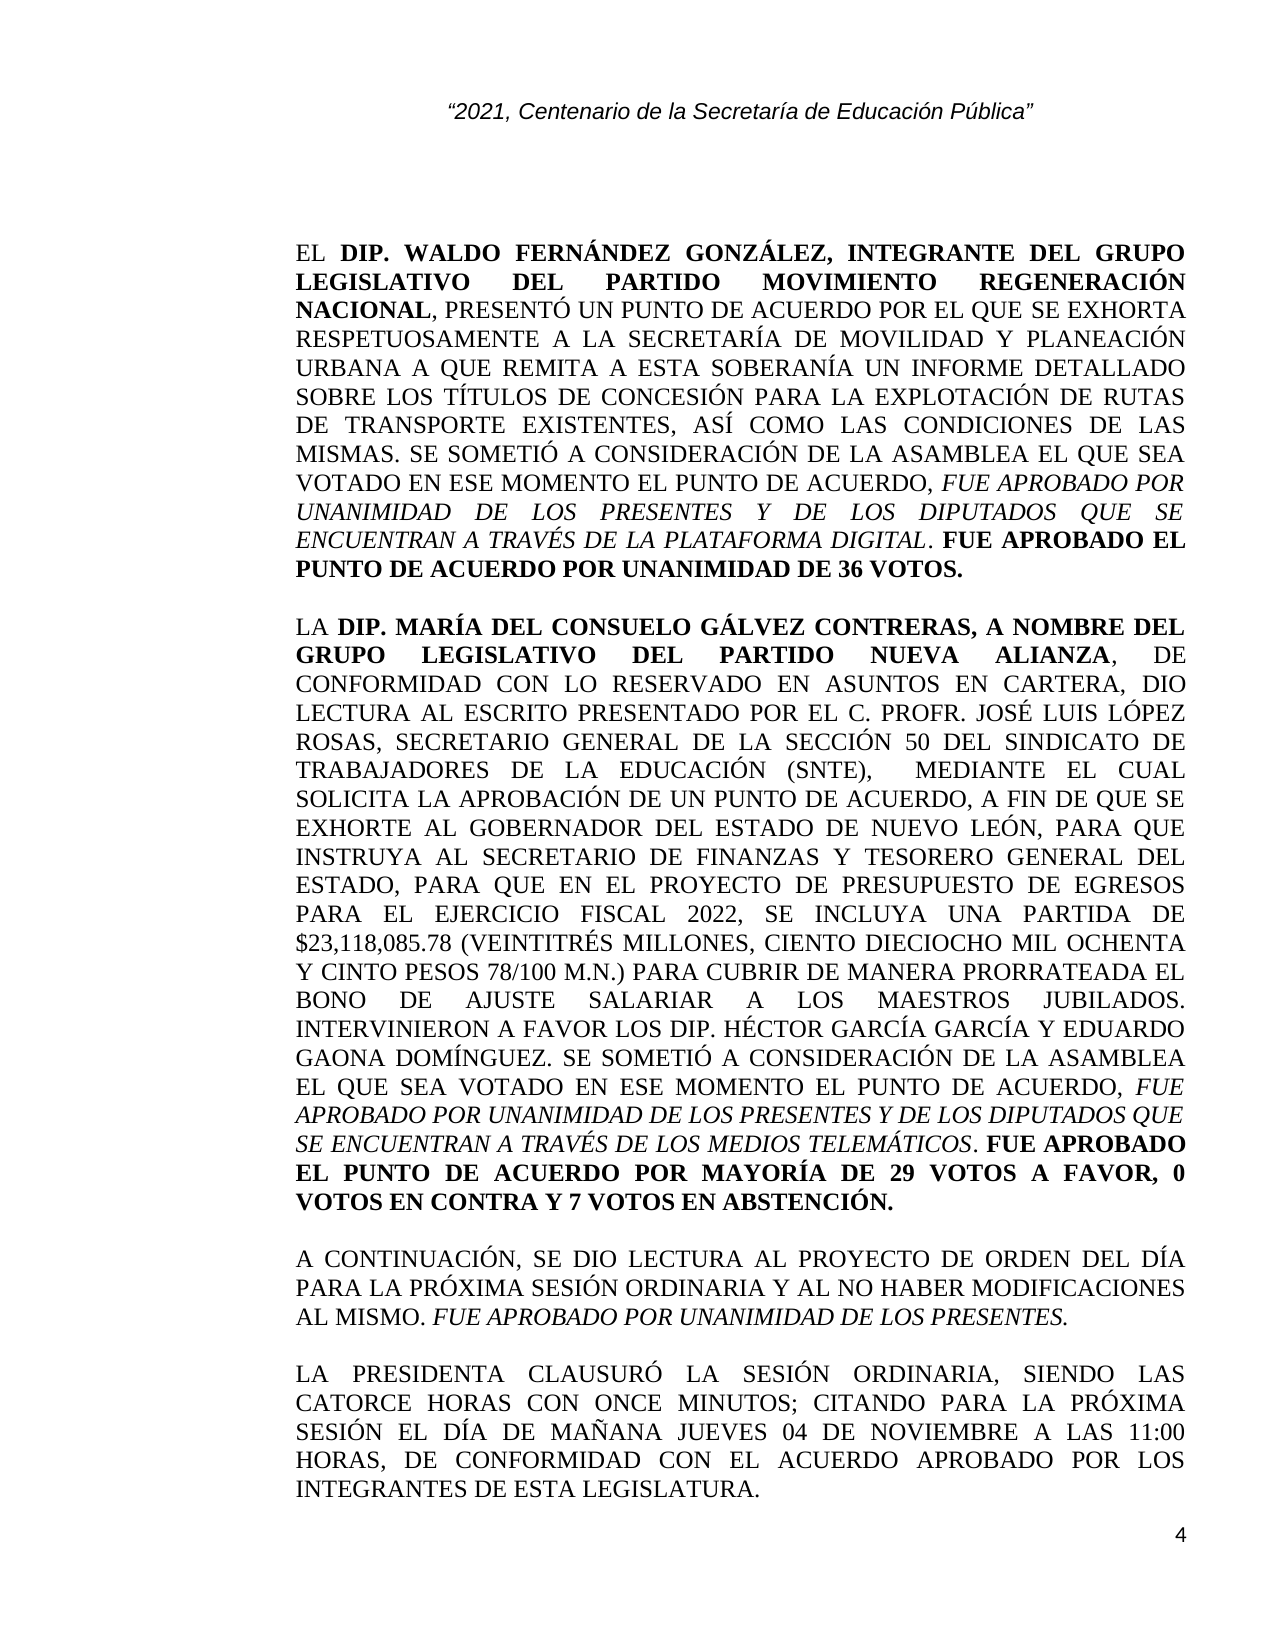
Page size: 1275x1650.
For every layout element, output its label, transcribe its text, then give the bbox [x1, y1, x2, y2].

text LA PRESIDENTA CLAUSURÓ LA SESIÓN ORDINARIA, SIENDO LAS CATORCE HORAS CON ONCE MINUTOS; CITANDO PARA LA PRÓXIMA SESIÓN EL DÍA DE MAÑANA JUEVES 04 DE NOVIEMBRE A LAS 11:00 HORAS, DE CONFORMIDAD CON EL ACUERDO APROBADO POR LOS INTEGRANTES DE ESTA LEGISLATURA. [295, 1359, 1186, 1503]
text EL DIP. WALDO FERNÁNDEZ GONZÁLEZ, INTEGRANTE DEL GRUPO LEGISLATIVO DEL PARTIDO MOVIMIENTO REGENERACIÓN NACIONAL, PRESENTÓ UN PUNTO DE ACUERDO POR EL QUE SE EXHORTA RESPETUOSAMENTE A LA SECRETARÍA DE MOVILIDAD Y PLANEACIÓN URBANA A QUE REMITA A ESTA SOBERANÍA UN INFORME DETALLADO SOBRE LOS TÍTULOS DE CONCESIÓN PARA LA EXPLOTACIÓN DE RUTAS DE TRANSPORTE EXISTENTES, ASÍ COMO LAS CONDICIONES DE LAS MISMAS. SE SOMETIÓ A CONSIDERACIÓN DE LA ASAMBLEA EL QUE SEA VOTADO EN ESE MOMENTO EL PUNTO DE ACUERDO, FUE APROBADO POR UNANIMIDAD DE LOS PRESENTES Y DE LOS DIPUTADOS QUE SE ENCUENTRAN A TRAVÉS DE LA PLATAFORMA DIGITAL. FUE APROBADO EL PUNTO DE ACUERDO POR UNANIMIDAD DE 36 VOTOS. [295, 238, 1186, 583]
text A CONTINUACIÓN, SE DIO LECTURA AL PROYECTO DE ORDEN DEL DÍA PARA LA PRÓXIMA SESIÓN ORDINARIA Y AL NO HABER MODIFICACIONES AL MISMO. FUE APROBADO POR UNANIMIDAD DE LOS PRESENTES. [295, 1244, 1186, 1330]
text LA DIP. MARÍA DEL CONSUELO GÁLVEZ CONTRERAS, A NOMBRE DEL GRUPO LEGISLATIVO DEL PARTIDO NUEVA ALIANZA, DE CONFORMIDAD CON LO RESERVADO EN ASUNTOS EN CARTERA, DIO LECTURA AL ESCRITO PRESENTADO POR EL C. PROFR. JOSÉ LUIS LÓPEZ ROSAS, SECRETARIO GENERAL DE LA SECCIÓN 50 DEL SINDICATO DE TRABAJADORES DE LA EDUCACIÓN (SNTE), MEDIANTE EL CUAL SOLICITA LA APROBACIÓN DE UN PUNTO DE ACUERDO, A FIN DE QUE SE EXHORTE AL GOBERNADOR DEL ESTADO DE NUEVO LEÓN, PARA QUE INSTRUYA AL SECRETARIO DE FINANZAS Y TESORERO GENERAL DEL ESTADO, PARA QUE EN EL PROYECTO DE PRESUPUESTO DE EGRESOS PARA EL EJERCICIO FISCAL 2022, SE INCLUYA UNA PARTIDA DE $23,118,085.78 (VEINTITRÉS MILLONES, CIENTO DIECIOCHO MIL OCHENTA Y CINTO PESOS 78/100 M.N.) PARA CUBRIR DE MANERA PRORRATEADA EL BONO DE AJUSTE SALARIAR A LOS MAESTROS JUBILADOS. INTERVINIERON A FAVOR LOS DIP. HÉCTOR GARCÍA GARCÍA Y EDUARDO GAONA DOMÍNGUEZ. SE SOMETIÓ A CONSIDERACIÓN DE LA ASAMBLEA EL QUE SEA VOTADO EN ESE MOMENTO EL PUNTO DE ACUERDO, FUE APROBADO POR UNANIMIDAD DE LOS PRESENTES Y DE LOS DIPUTADOS QUE SE ENCUENTRAN A TRAVÉS DE LOS MEDIOS TELEMÁTICOS. FUE APROBADO EL PUNTO DE ACUERDO POR MAYORÍA DE 29 VOTOS A FAVOR, 0 VOTOS EN CONTRA Y 7 VOTOS EN ABSTENCIÓN. [295, 612, 1186, 1215]
